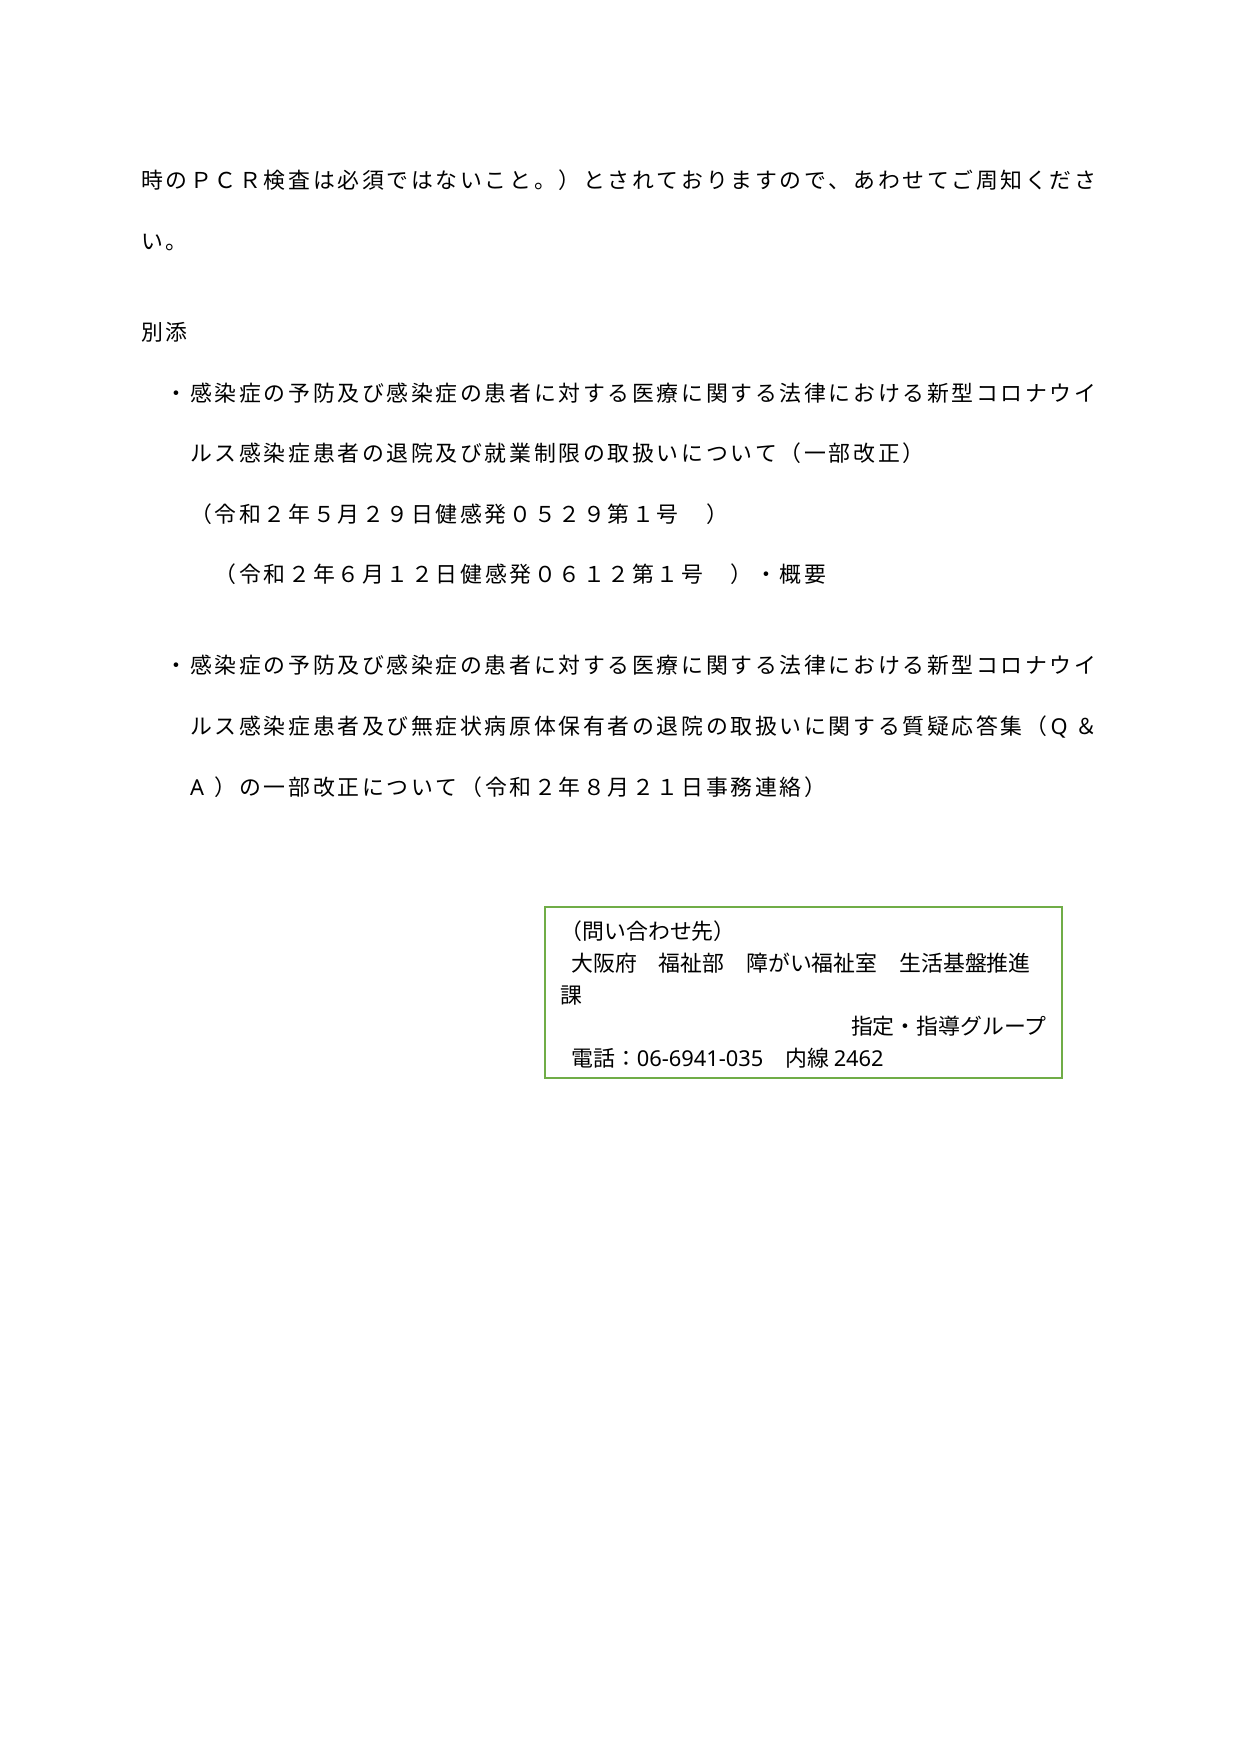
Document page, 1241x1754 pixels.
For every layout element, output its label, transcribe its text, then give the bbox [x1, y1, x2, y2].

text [141, 149, 1099, 270]
text 別添 [141, 301, 1099, 361]
text ・感染症の予防及び感染症の患者に対する医療に関する法律における新型コロナウイルス感染症患者及び無症状病原体保有者の退院の取扱いに関する質疑応答集（Q＆A）の一部改正について（令和２年８月２１日事務連絡） [162, 634, 1099, 816]
text （令和２年６月１２日健感発０６１２第１号 ）・概要 [173, 543, 1099, 604]
text ・感染症の予防及び感染症の患者に対する医療に関する法律における新型コロナウイルス感染症患者の退院及び就業制限の取扱いについて（一部改正） [162, 361, 1099, 482]
text （令和２年５月２９日健感発０５２９第１号 ） [184, 482, 1099, 543]
